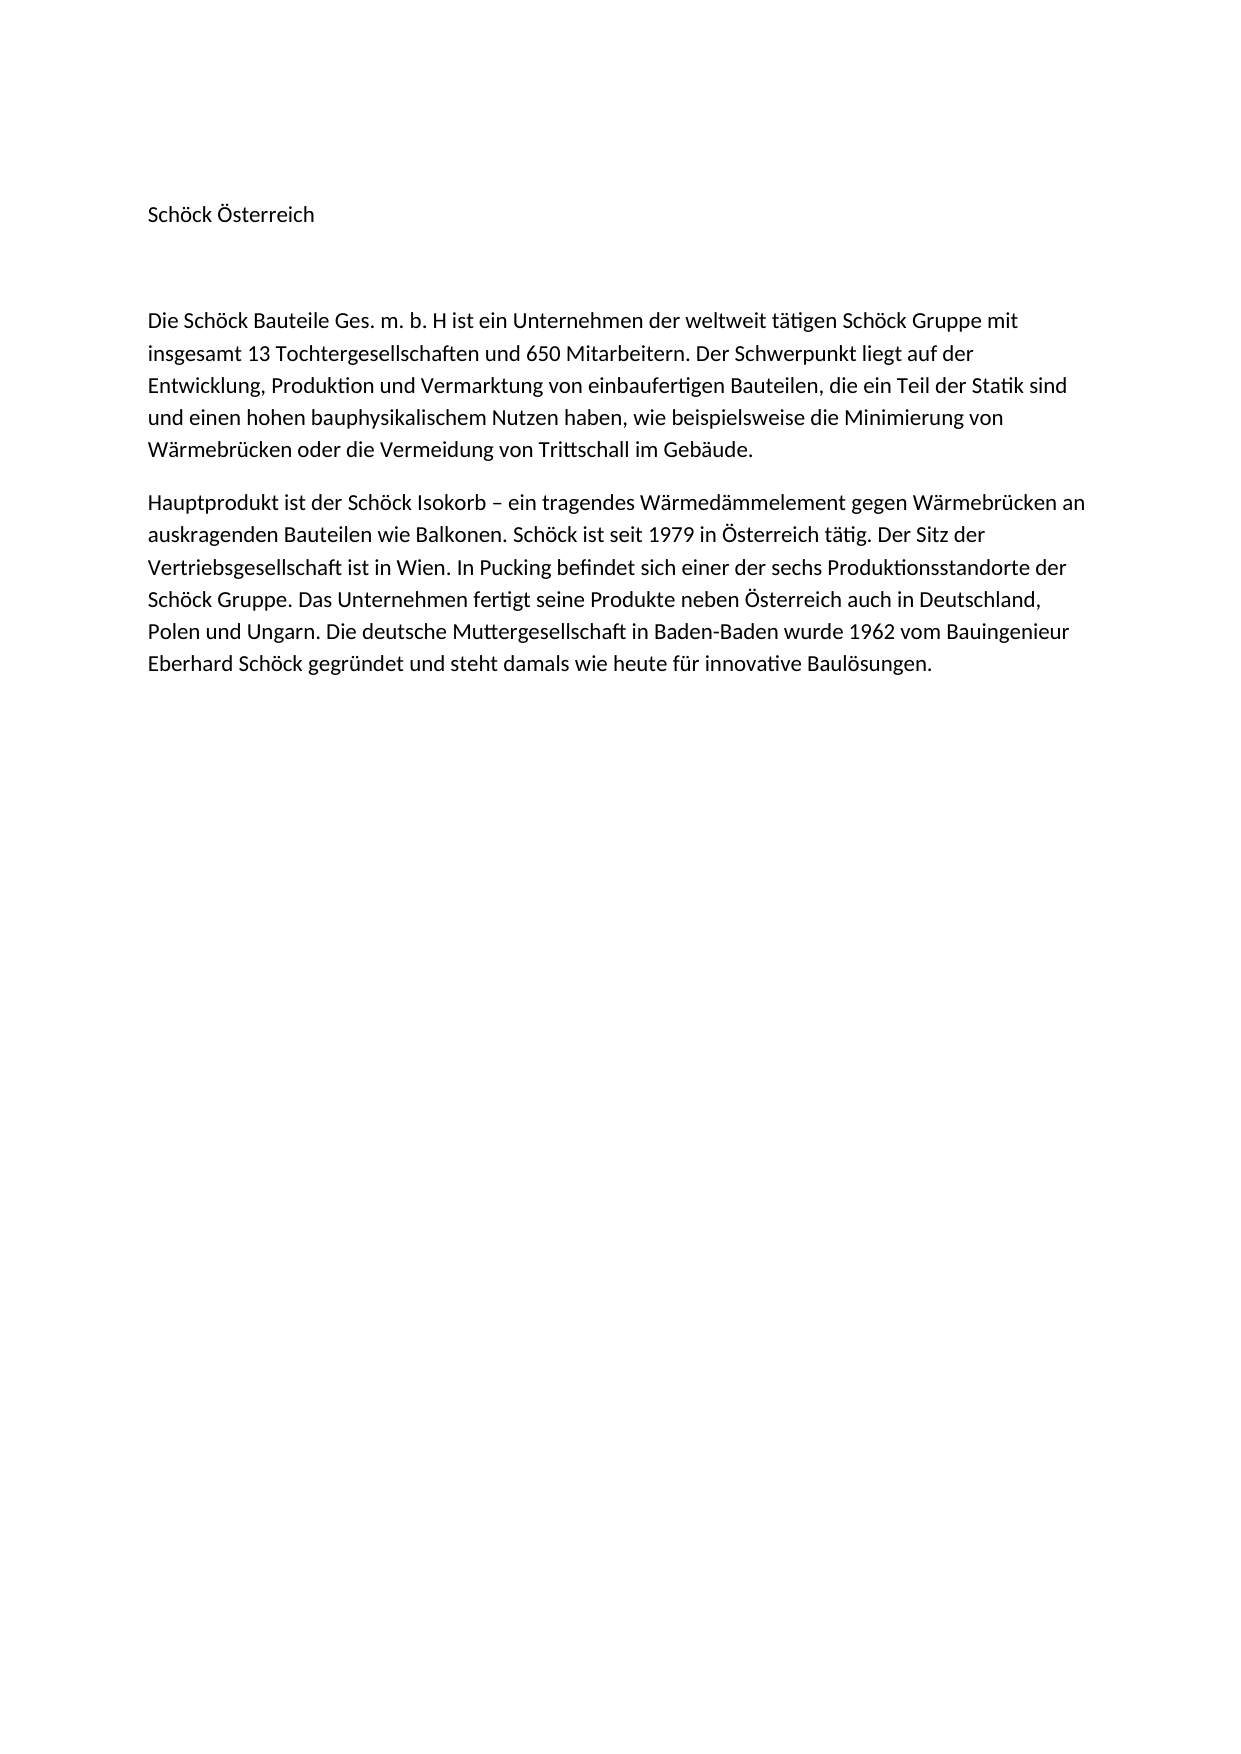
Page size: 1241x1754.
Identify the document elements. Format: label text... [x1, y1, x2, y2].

text Hauptprodukt ist der Schöck Isokorb – ein tragendes Wärmedämmelement gegen Wärmebrücken an auskragenden Bauteilen wie Balkonen. Schöck ist seit 1979 in Österreich tätig. Der Sitz der Vertriebsgesellschaft ist in Wien. In Pucking befindet sich einer der sechs Produktionsstandorte der Schöck Gruppe. Das Unternehmen fertigt seine Produkte neben Österreich auch in Deutschland, Polen und Ungarn. Die deutsche Muttergesellschaft in Baden-Baden wurde 1962 vom Bauingenieur Eberhard Schöck gegründet und steht damals wie heute für innovative Baulösungen. [148, 488, 1093, 677]
text Schöck Österreich [148, 201, 1093, 229]
text Die Schöck Bauteile Ges. m. b. H ist ein Unternehmen der weltweit tätigen Schöck Gruppe mit insgesamt 13 Tochtergesellschaften und 650 Mitarbeitern. Der Schwerpunkt liegt auf der Entwicklung, Produktion und Vermarktung von einbaufertigen Bauteilen, die ein Teil der Statik sind und einen hohen bauphysikalischem Nutzen haben, wie beispielsweise die Minimierung von Wärmebrücken oder die Vermeidung von Trittschall im Gebäude. [148, 307, 1093, 463]
